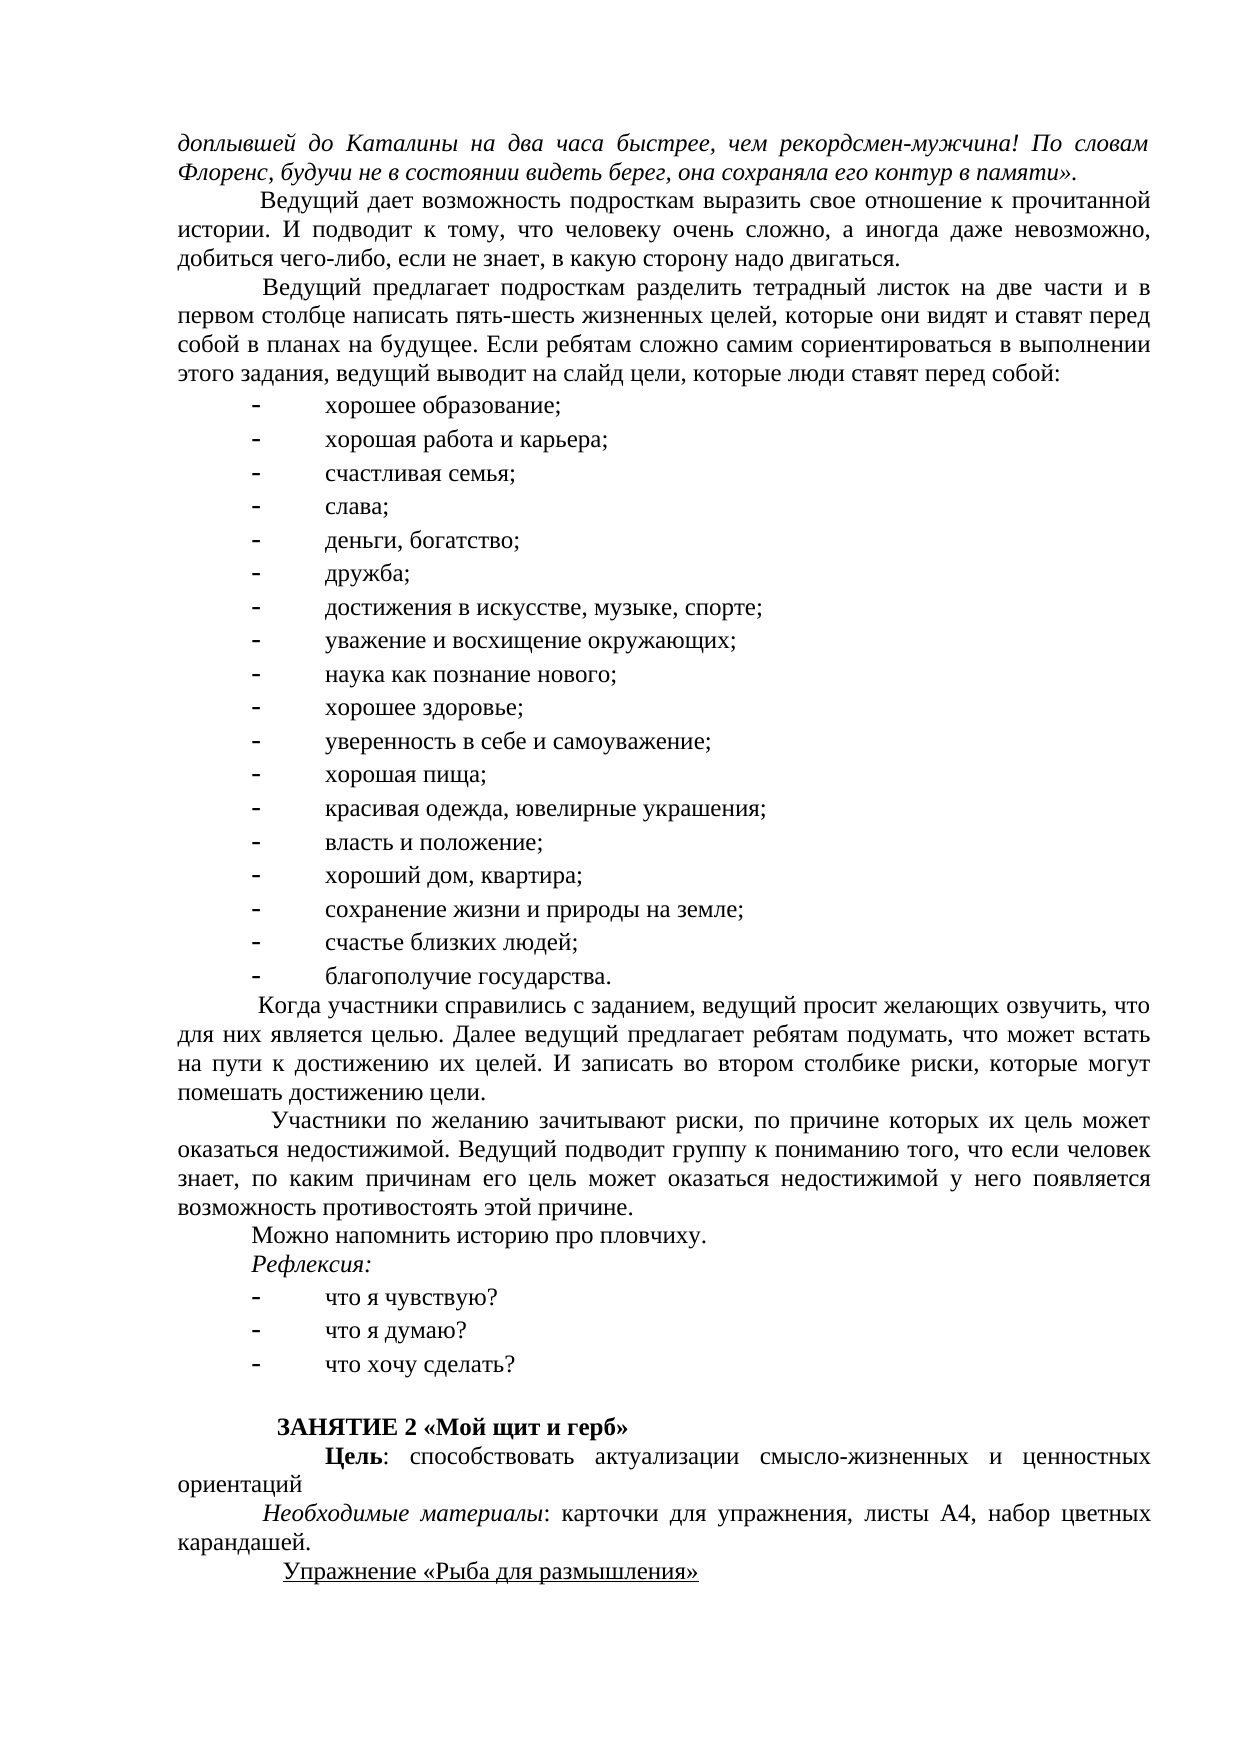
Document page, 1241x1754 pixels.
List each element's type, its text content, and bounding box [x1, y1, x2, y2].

list деньги, богатство; [177, 521, 1152, 554]
list счастье близких людей; [177, 923, 1152, 957]
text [177, 128, 1152, 185]
list наука как познание нового; [177, 655, 1152, 688]
list хороший дом, квартира; [177, 856, 1152, 890]
list хорошая работа и карьера; [177, 420, 1152, 454]
list хорошее образование; [177, 387, 1152, 420]
list что хочу сделать? [177, 1345, 1152, 1378]
list власть и положение; [177, 823, 1152, 856]
text Рефлексия: [177, 1249, 1152, 1278]
list сохранение жизни и природы на земле; [177, 890, 1152, 923]
list хорошее здоровье; [177, 688, 1152, 722]
list благополучие государства. [177, 957, 1152, 990]
list уважение и восхищение окружающих; [177, 621, 1152, 655]
list хорошая пища; [177, 756, 1152, 789]
list красивая одежда, ювелирные украшения; [177, 789, 1152, 823]
text Цель: способствовать актуализации смысло-жизненных и ценностных ориентаций [177, 1441, 1152, 1498]
text Можно напомнить историю про пловчиху. [177, 1220, 1152, 1249]
list достижения в искусстве, музыке, спорте; [177, 588, 1152, 621]
text Необходимые материалы: карточки для упражнения, листы А4, набор цветных карандашей. [177, 1498, 1152, 1556]
list что я чувствую? [177, 1278, 1152, 1311]
text Ведущий дает возможность подросткам выразить свое отношение к прочитанной истории. И подводит к тому, что человеку очень сложно, а иногда даже невозможно, добиться чего-либо, если не знает, в какую сторону надо двигаться. [177, 185, 1152, 272]
text Упражнение «Рыба для размышления» [177, 1556, 1152, 1584]
text Когда участники справились с заданием, ведущий просит желающих озвучить, что для них является целью. Далее ведущий предлагает ребятам подумать, что может встать на пути к достижению их целей. И записать во втором столбике риски, которые могут помешать достижению цели. [177, 990, 1152, 1105]
list дружба; [177, 554, 1152, 588]
text Участники по желанию зачитывают риски, по причине которых их цель может оказаться недостижимой. Ведущий подводит группу к пониманию того, что если человек знает, по каким причинам его цель может оказаться недостижимой у него появляется возможность противостоять этой причине. [177, 1105, 1152, 1220]
list что я думаю? [177, 1311, 1152, 1345]
list уверенность в себе и самоуважение; [177, 722, 1152, 756]
list счастливая семья; [177, 454, 1152, 487]
list слава; [177, 487, 1152, 521]
text Ведущий предлагает подросткам разделить тетрадный листок на две части и в первом столбце написать пять-шесть жизненных целей, которые они видят и ставят перед собой в планах на будущее. Если ребятам сложно самим сориентироваться в выполнении этого задания, ведущий выводит на слайд цели, которые люди ставят перед собой: [177, 272, 1152, 387]
text ЗАНЯТИЕ 2 «Мой щит и герб» [177, 1412, 1152, 1441]
